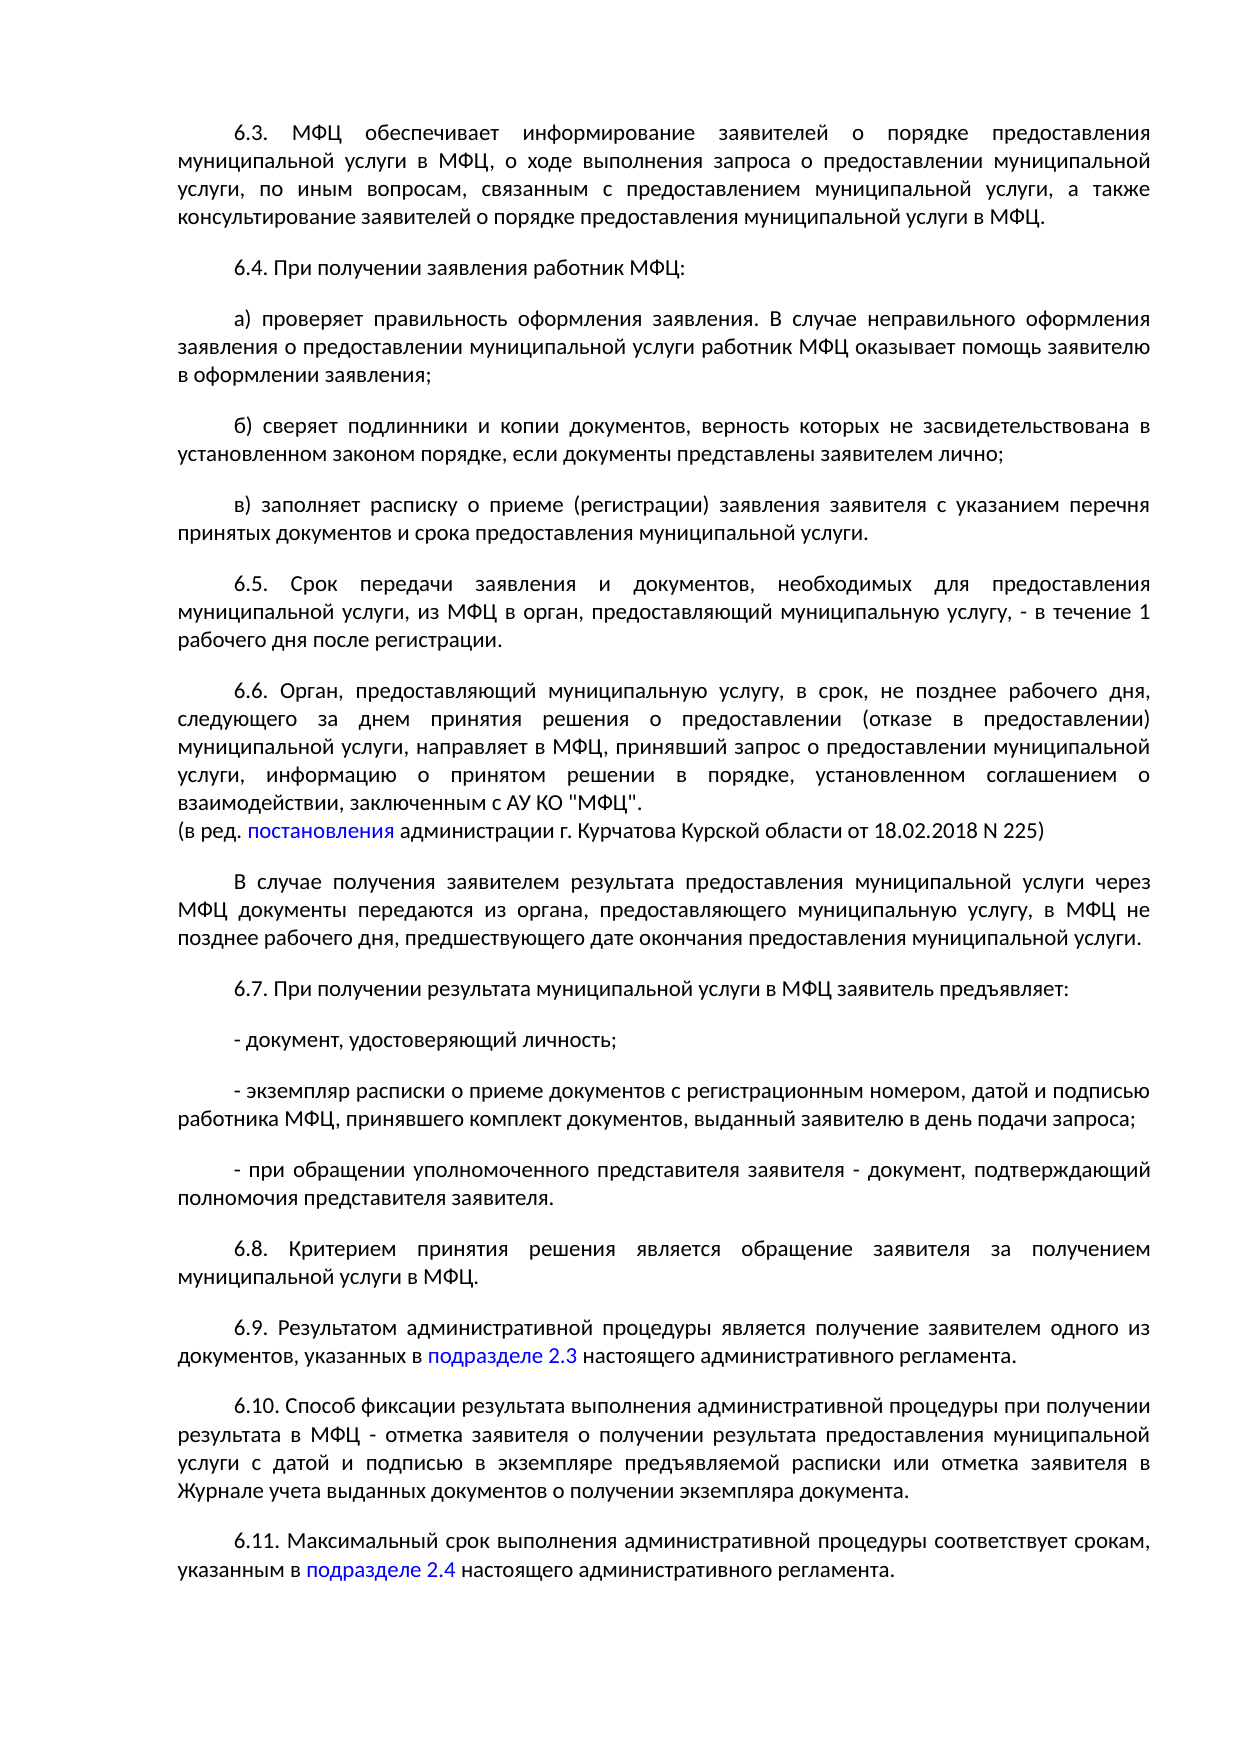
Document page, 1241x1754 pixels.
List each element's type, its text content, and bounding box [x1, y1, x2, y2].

text б) сверяет подлинники и копии документов, верность которых не засвидетельствована в установленном законом порядке, если документы представлены заявителем лично; [177, 411, 1152, 467]
text (в ред. постановления администрации г. Курчатова Курской области от 18.02.2018 N 225) [177, 816, 1152, 844]
text 6.7. При получении результата муниципальной услуги в МФЦ заявитель предъявляет: [177, 974, 1152, 1002]
text 6.3. МФЦ обеспечивает информирование заявителей о порядке предоставления муниципальной услуги в МФЦ, о ходе выполнения запроса о предоставлении муниципальной услуги, по иным вопросам, связанным с предоставлением муниципальной услуги, а также консультирование заявителей о порядке предоставления муниципальной услуги в МФЦ. [177, 118, 1152, 230]
text 6.6. Орган, предоставляющий муниципальную услугу, в срок, не позднее рабочего дня, следующего за днем принятия решения о предоставлении (отказе в предоставлении) муниципальной услуги, направляет в МФЦ, принявший запрос о предоставлении муниципальной услуги, информацию о принятом решении в порядке, установленном соглашением о взаимодействии, заключенным с АУ КО "МФЦ". [177, 676, 1152, 816]
text - экземпляр расписки о приеме документов с регистрационным номером, датой и подписью работника МФЦ, принявшего комплект документов, выданный заявителю в день подачи запроса; [177, 1076, 1152, 1132]
text а) проверяет правильность оформления заявления. В случае неправильного оформления заявления о предоставлении муниципальной услуги работник МФЦ оказывает помощь заявителю в оформлении заявления; [177, 304, 1152, 388]
text - документ, удостоверяющий личность; [177, 1025, 1152, 1053]
text в) заполняет расписку о приеме (регистрации) заявления заявителя с указанием перечня принятых документов и срока предоставления муниципальной услуги. [177, 490, 1152, 546]
text 6.4. При получении заявления работник МФЦ: [177, 253, 1152, 281]
text - при обращении уполномоченного представителя заявителя - документ, подтверждающий полномочия представителя заявителя. [177, 1155, 1152, 1211]
text 6.10. Способ фиксации результата выполнения административной процедуры при получении результата в МФЦ - отметка заявителя о получении результата предоставления муниципальной услуги с датой и подписью в экземпляре предъявляемой расписки или отметка заявителя в Журнале учета выданных документов о получении экземпляра документа. [177, 1392, 1152, 1504]
text 6.11. Максимальный срок выполнения административной процедуры соответствует срокам, указанным в подразделе 2.4 настоящего административного регламента. [177, 1527, 1152, 1583]
text 6.5. Срок передачи заявления и документов, необходимых для предоставления муниципальной услуги, из МФЦ в орган, предоставляющий муниципальную услугу, - в течение 1 рабочего дня после регистрации. [177, 569, 1152, 653]
text В случае получения заявителем результата предоставления муниципальной услуги через МФЦ документы передаются из органа, предоставляющего муниципальную услугу, в МФЦ не позднее рабочего дня, предшествующего дате окончания предоставления муниципальной услуги. [177, 867, 1152, 951]
text 6.9. Результатом административной процедуры является получение заявителем одного из документов, указанных в подразделе 2.3 настоящего административного регламента. [177, 1313, 1152, 1369]
text 6.8. Критерием принятия решения является обращение заявителя за получением муниципальной услуги в МФЦ. [177, 1234, 1152, 1290]
